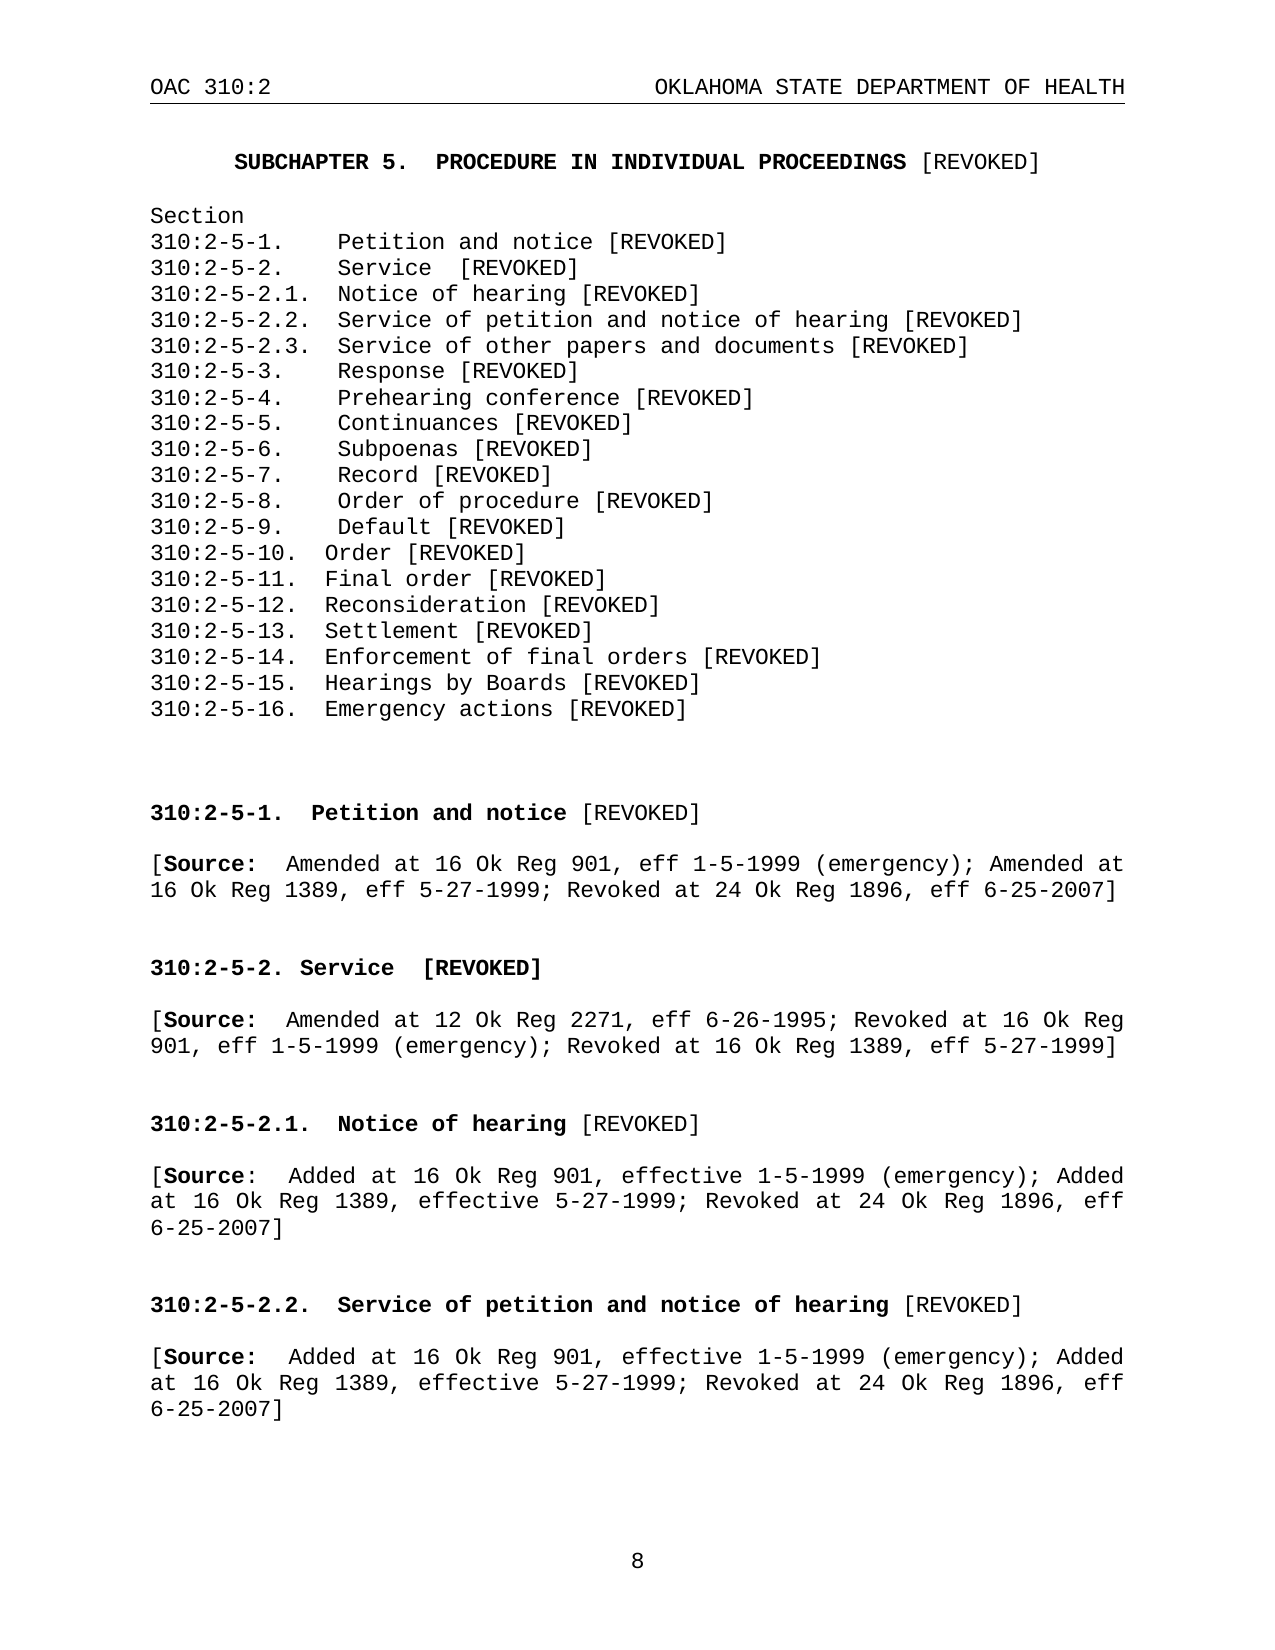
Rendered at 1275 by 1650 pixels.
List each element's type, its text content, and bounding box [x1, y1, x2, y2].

text Section [150, 204, 1125, 230]
text 310:2-5-1. Petition and notice [REVOKED] [150, 801, 1125, 827]
text 310:2-5-2.2. Service of petition and notice of hearing [REVOKED] [150, 1294, 1125, 1319]
text 310:2-5-3. Response [REVOKED] [150, 360, 1125, 386]
text [Source: Added at 16 Ok Reg 901, effective 1-5-1999 (emergency); Added at 16 Ok Reg 1389, effective 5-27-1999; Revoked at 24 Ok Reg 1896, eff 6-25-2007] [150, 1346, 1125, 1423]
text 310:2-5-2.1. Notice of hearing [REVOKED] [150, 282, 1125, 308]
text 310:2-5-4. Prehearing conference [REVOKED] [150, 386, 1125, 412]
text 310:2-5-10. Order [REVOKED] [150, 541, 1125, 567]
text 310:2-5-6. Subpoenas [REVOKED] [150, 438, 1125, 464]
text SUBCHAPTER 5. PROCEDURE IN INDIVIDUAL PROCEEDINGS [REVOKED] [150, 150, 1125, 176]
text 310:2-5-12. Reconsideration [REVOKED] [150, 593, 1125, 619]
text 310:2-5-16. Emergency actions [REVOKED] [150, 697, 1125, 723]
text 310:2-5-1. Petition and notice [REVOKED] [150, 230, 1125, 256]
text [Source: Amended at 12 Ok Reg 2271, eff 6-26-1995; Revoked at 16 Ok Reg 901, eff 1-5-1999 (emergency); Revoked at 16 Ok Reg 1389, eff 5-27-1999] [150, 1008, 1125, 1060]
text 310:2-5-2.2. Service of petition and notice of hearing [REVOKED] [150, 308, 1125, 334]
text [Source: Added at 16 Ok Reg 901, effective 1-5-1999 (emergency); Added at 16 Ok Reg 1389, effective 5-27-1999; Revoked at 24 Ok Reg 1896, eff 6-25-2007] [150, 1164, 1125, 1242]
text 310:2-5-9. Default [REVOKED] [150, 516, 1125, 541]
text 310:2-5-15. Hearings by Boards [REVOKED] [150, 671, 1125, 697]
text 310:2-5-5. Continuances [REVOKED] [150, 412, 1125, 438]
text 310:2-5-14. Enforcement of final orders [REVOKED] [150, 645, 1125, 671]
text 310:2-5-8. Order of procedure [REVOKED] [150, 489, 1125, 516]
text 310:2-5-2.3. Service of other papers and documents [REVOKED] [150, 334, 1125, 360]
text 310:2-5-13. Settlement [REVOKED] [150, 619, 1125, 645]
text [Source: Amended at 16 Ok Reg 901, eff 1-5-1999 (emergency); Amended at 16 Ok Reg 1389, eff 5-27-1999; Revoked at 24 Ok Reg 1896, eff 6-25-2007] [150, 853, 1125, 904]
text 310:2-5-2.1. Notice of hearing [REVOKED] [150, 1112, 1125, 1138]
text 310:2-5-11. Final order [REVOKED] [150, 567, 1125, 593]
text 310:2-5-2. Service [REVOKED] [150, 956, 1125, 982]
text 310:2-5-7. Record [REVOKED] [150, 464, 1125, 489]
text 310:2-5-2. Service [REVOKED] [150, 256, 1125, 282]
